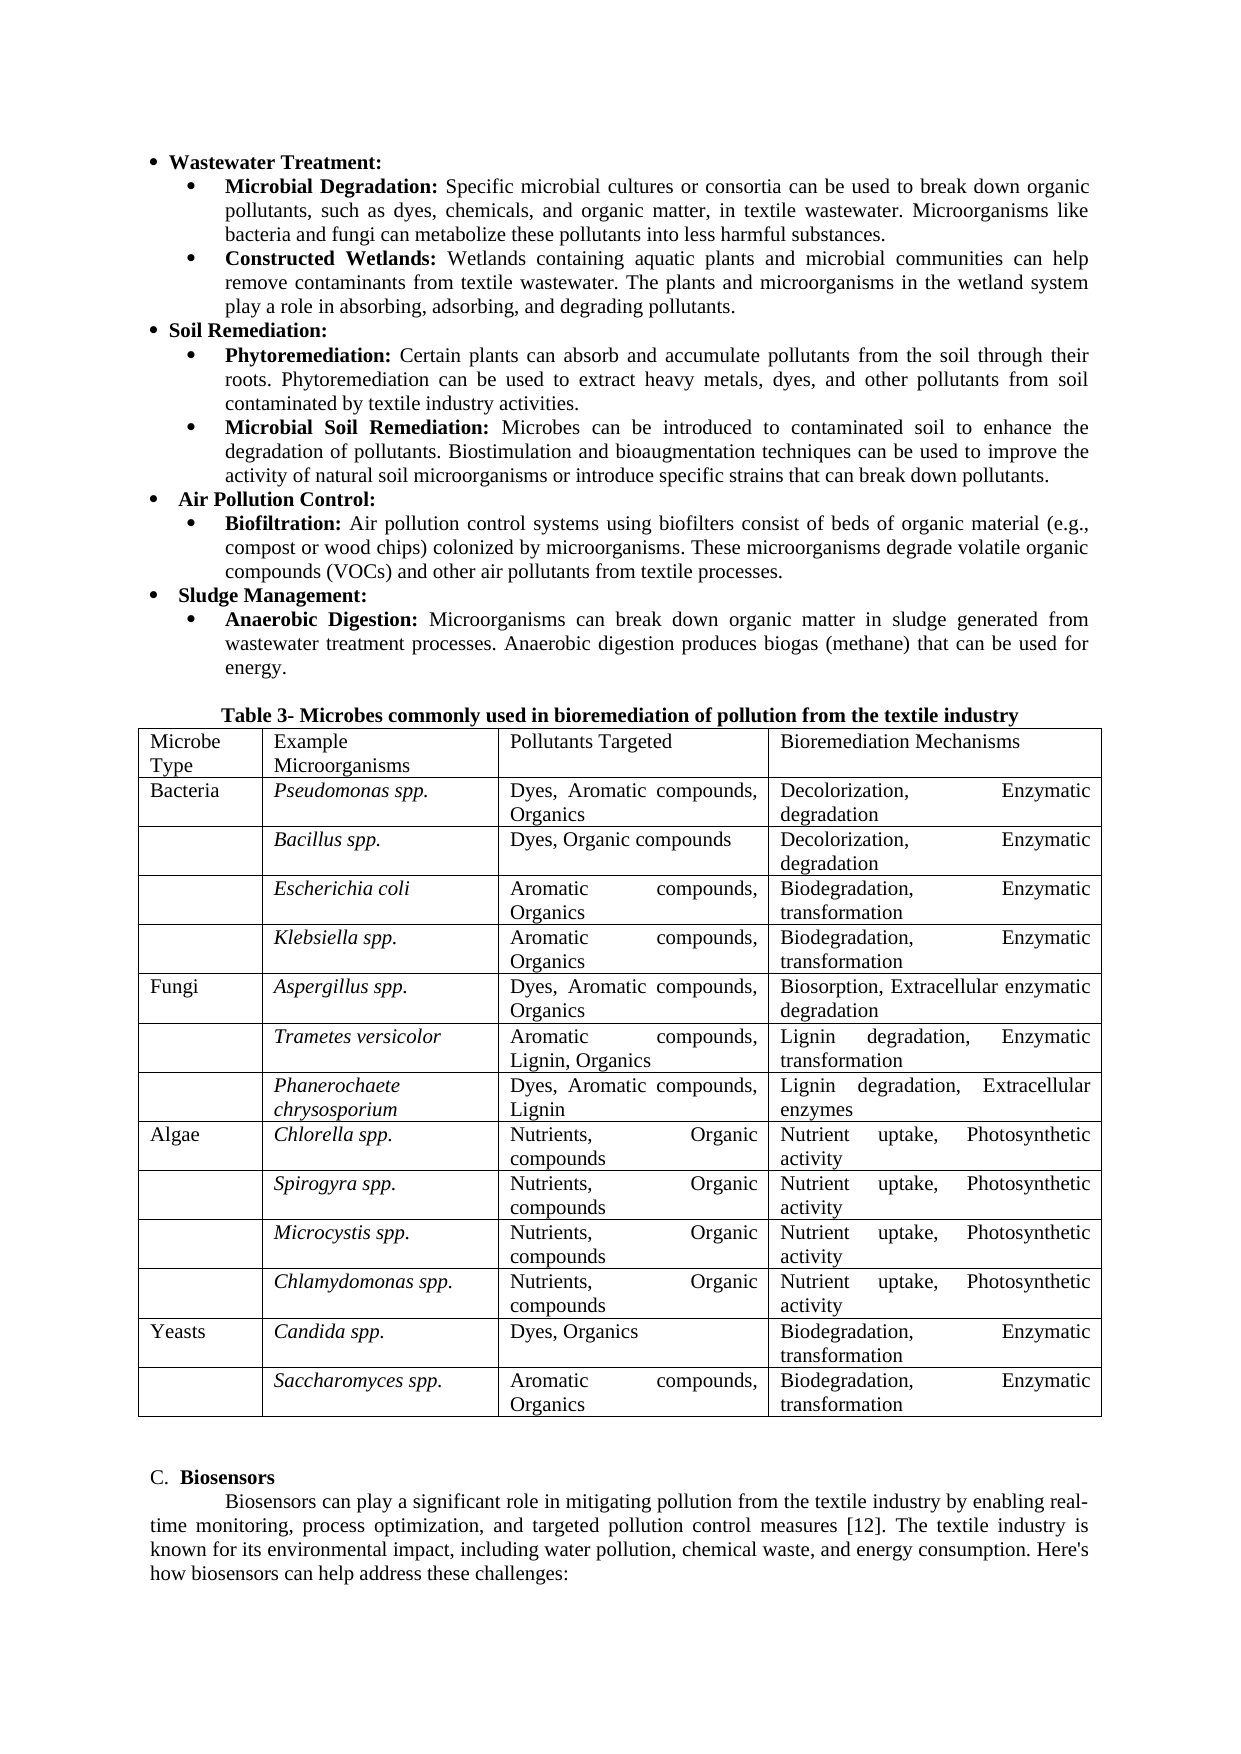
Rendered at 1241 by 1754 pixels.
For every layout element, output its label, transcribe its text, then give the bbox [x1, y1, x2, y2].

table_cell Phanerochaete chrysosporium [263, 1073, 498, 1121]
table_cell [139, 1368, 262, 1416]
list Wastewater Treatment: [150, 150, 1090, 174]
list Soil Remediation: [150, 318, 1090, 342]
table_cell Aromatic compounds, Lignin, Organics [499, 1024, 768, 1072]
table_cell Aromatic compounds, Organics [499, 1368, 768, 1416]
table_cell Microcystis spp. [263, 1220, 498, 1268]
table_cell Aromatic compounds, Organics [499, 876, 768, 924]
list Anaerobic Digestion: Microorganisms can break down organic matter in sludge generated from wastewater treatment processes. Anaerobic digestion produces biogas (methane) that can be used for energy. [187, 607, 1090, 679]
table_cell Escherichia coli [263, 876, 498, 924]
list Air Pollution Control: [150, 487, 1090, 511]
table_cell Klebsiella spp. [263, 925, 498, 973]
table_cell Spirogyra spp. [263, 1171, 498, 1219]
table_cell [139, 1220, 262, 1268]
table_cell Bacteria [139, 778, 262, 826]
text Biosensors can play a significant role in mitigating pollution from the textile industry by enabling real-time monitoring, process optimization, and targeted pollution control measures [12]. The textile industry is known for its environmental impact, including water pollution, chemical waste, and energy consumption. Here's how biosensors can help address these challenges: [150, 1489, 1090, 1585]
table_cell [139, 925, 262, 973]
table_cell Fungi [139, 974, 262, 1022]
table_header Pollutants Targeted [499, 729, 768, 777]
table_cell Nutrients, Organic compounds [499, 1220, 768, 1268]
subtitle Biosensors [150, 1465, 1090, 1489]
table_cell Biosorption, Extracellular enzymatic degradation [769, 974, 1101, 1022]
table_header Bioremediation Mechanisms [769, 729, 1101, 777]
list Constructed Wetlands: Wetlands containing aquatic plants and microbial communities can help remove contaminants from textile wastewater. The plants and microorganisms in the wetland system play a role in absorbing, adsorbing, and degrading pollutants. [187, 246, 1090, 318]
table_cell Nutrient uptake, Photosynthetic activity [769, 1269, 1101, 1317]
text Table 3- Microbes commonly used in bioremediation of pollution from the textile industry [150, 703, 1090, 727]
list Microbial Soil Remediation: Microbes can be introduced to contaminated soil to enhance the degradation of pollutants. Biostimulation and bioaugmentation techniques can be used to improve the activity of natural soil microorganisms or introduce specific strains that can break down pollutants. [187, 415, 1090, 487]
table_cell [139, 1024, 262, 1072]
table_cell Lignin degradation, Enzymatic transformation [769, 1024, 1101, 1072]
table_cell Dyes, Aromatic compounds, Organics [499, 778, 768, 826]
list Microbial Degradation: Specific microbial cultures or consortia can be used to break down organic pollutants, such as dyes, chemicals, and organic matter, in textile wastewater. Microorganisms like bacteria and fungi can metabolize these pollutants into less harmful substances. [187, 174, 1090, 246]
table_cell Nutrient uptake, Photosynthetic activity [769, 1171, 1101, 1219]
table_cell Biodegradation, Enzymatic transformation [769, 925, 1101, 973]
table_cell Nutrients, Organic compounds [499, 1171, 768, 1219]
table_cell Aromatic compounds, Organics [499, 925, 768, 973]
table_cell Nutrient uptake, Photosynthetic activity [769, 1220, 1101, 1268]
table_cell Nutrient uptake, Photosynthetic activity [769, 1122, 1101, 1170]
table_cell Biodegradation, Enzymatic transformation [769, 876, 1101, 924]
table_cell Yeasts [139, 1319, 262, 1367]
table_cell Decolorization, Enzymatic degradation [769, 778, 1101, 826]
table_header Example Microorganisms [263, 729, 498, 777]
table_cell Saccharomyces spp. [263, 1368, 498, 1416]
table_cell Dyes, Aromatic compounds, Lignin [499, 1073, 768, 1121]
table_cell Decolorization, Enzymatic degradation [769, 827, 1101, 875]
table_cell Candida spp. [263, 1319, 498, 1367]
table_cell Chlorella spp. [263, 1122, 498, 1170]
list Phytoremediation: Certain plants can absorb and accumulate pollutants from the soil through their roots. Phytoremediation can be used to extract heavy metals, dyes, and other pollutants from soil contaminated by textile industry activities. [187, 342, 1090, 415]
table_cell Nutrients, Organic compounds [499, 1269, 768, 1317]
table_cell Aspergillus spp. [263, 974, 498, 1022]
table_cell Biodegradation, Enzymatic transformation [769, 1319, 1101, 1367]
table_cell Lignin degradation, Extracellular enzymes [769, 1073, 1101, 1121]
table_cell [139, 827, 262, 875]
table_cell [139, 876, 262, 924]
table_cell Dyes, Organic compounds [499, 827, 768, 875]
table_header Microbe Type [139, 729, 262, 777]
table_cell Pseudomonas spp. [263, 778, 498, 826]
table_cell Nutrients, Organic compounds [499, 1122, 768, 1170]
list Biofiltration: Air pollution control systems using biofilters consist of beds of organic material (e.g., compost or wood chips) colonized by microorganisms. These microorganisms degrade volatile organic compounds (VOCs) and other air pollutants from textile processes. [187, 511, 1090, 583]
table_cell Dyes, Organics [499, 1319, 768, 1367]
table_cell [139, 1269, 262, 1317]
list Sludge Management: [150, 583, 1090, 607]
table_cell [139, 1171, 262, 1219]
table_cell Biodegradation, Enzymatic transformation [769, 1368, 1101, 1416]
table_cell Bacillus spp. [263, 827, 498, 875]
table_cell Chlamydomonas spp. [263, 1269, 498, 1317]
table_cell Dyes, Aromatic compounds, Organics [499, 974, 768, 1022]
table_cell [139, 1073, 262, 1121]
table_cell Trametes versicolor [263, 1024, 498, 1072]
table_cell Algae [139, 1122, 262, 1170]
